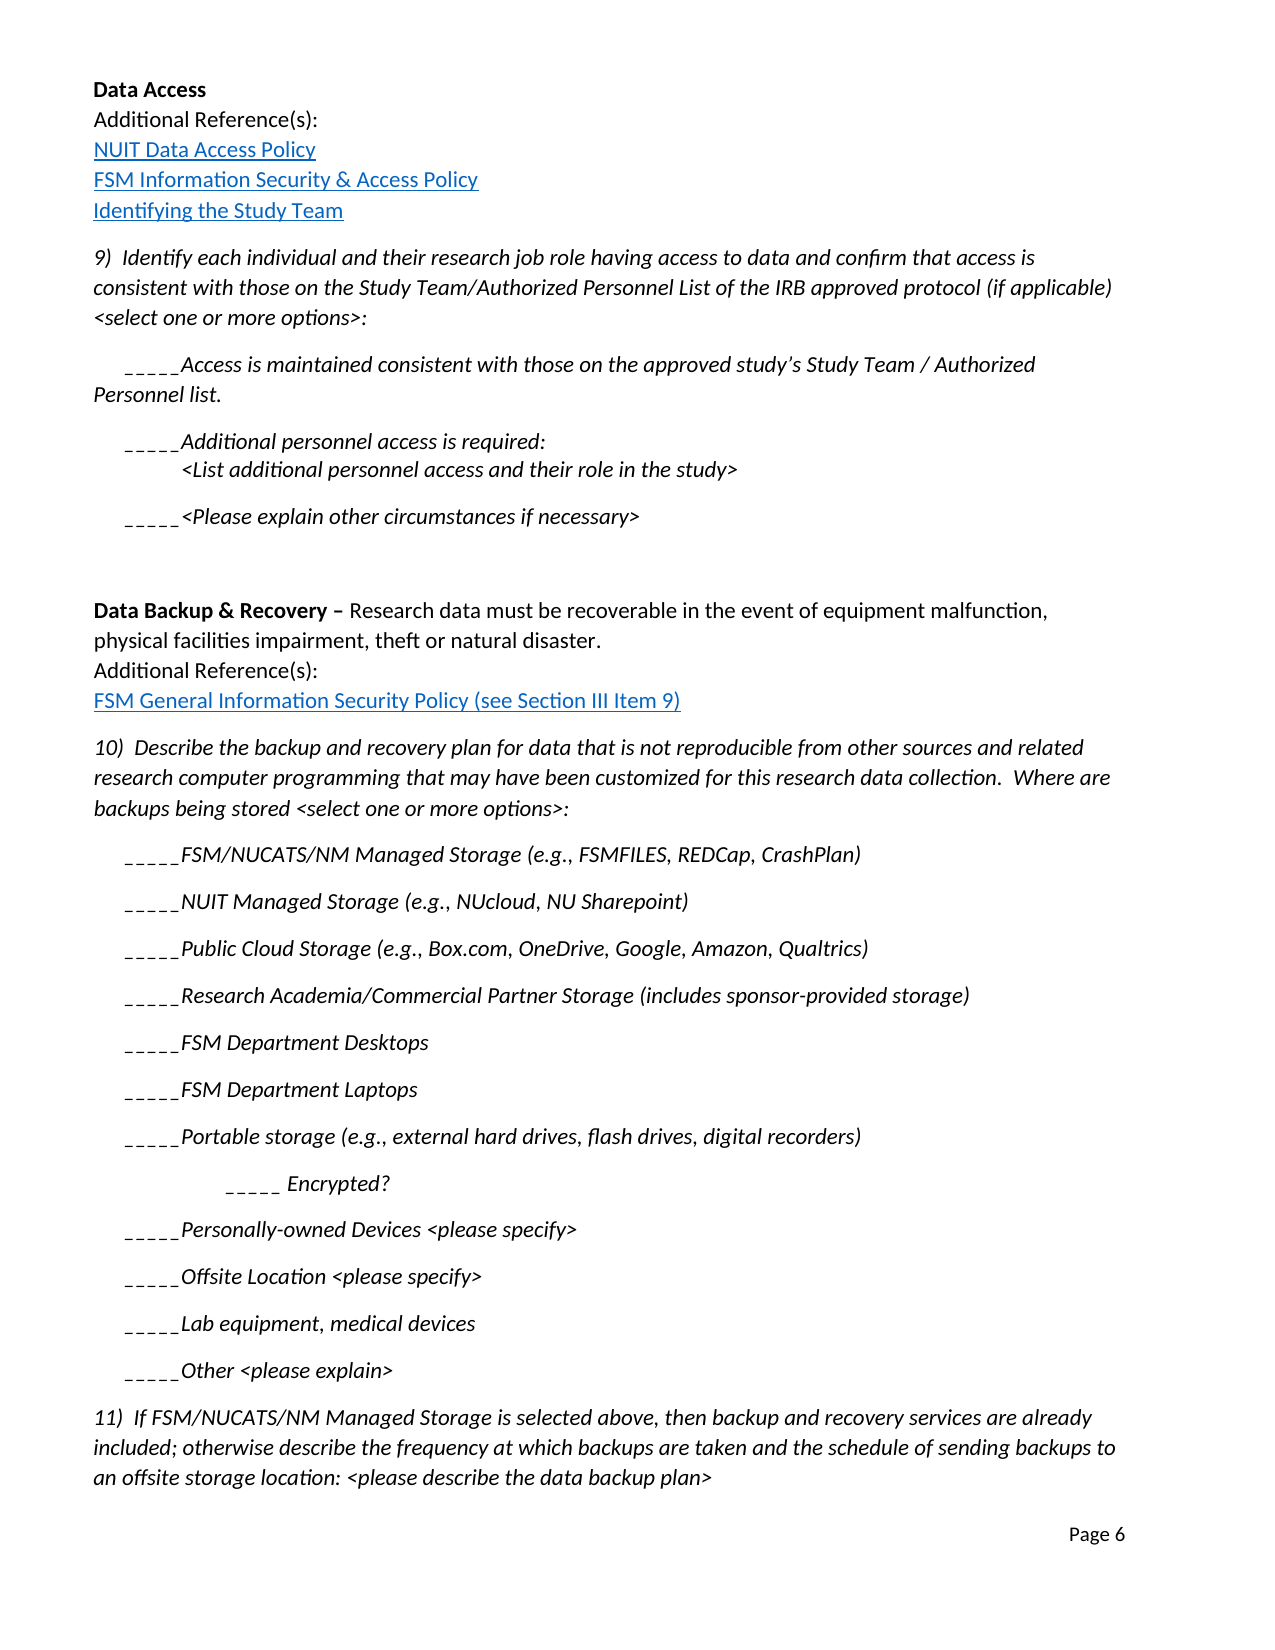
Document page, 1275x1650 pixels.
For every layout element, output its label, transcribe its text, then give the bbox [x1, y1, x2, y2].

text _____Public Cloud Storage (e.g., Box.com, OneDrive, Google, Amazon, Qualtrics) [93, 934, 1125, 962]
text 9) Identify each individual and their research job role having access to data and confirm that access is consistent with those on the Study Team/Authorized Personnel List of the IRB approved protocol (if applicable) <select one or more options>: [93, 243, 1125, 331]
text _____FSM Department Desktops [93, 1028, 1125, 1056]
text Identifying the Study Team [93, 196, 1125, 224]
text _____Personally-owned Devices <please specify> [93, 1216, 1125, 1243]
text _____NUIT Managed Storage (e.g., NUcloud, NU Sharepoint) [93, 887, 1125, 915]
text _____<Please explain other circumstances if necessary> [93, 502, 1125, 530]
text _____FSM/NUCATS/NM Managed Storage (e.g., FSMFILES, REDCap, CrashPlan) [93, 841, 1125, 868]
text _____Portable storage (e.g., external hard drives, flash drives, digital recorders) [93, 1122, 1125, 1150]
text _____Research Academia/Commercial Partner Storage (includes sponsor-provided storage) [93, 981, 1125, 1009]
text Data Backup & Recovery – Research data must be recoverable in the event of equipment malfunction, physical facilities impairment, theft or natural disaster. [94, 596, 1125, 654]
text _____Other <please explain> [93, 1356, 1125, 1384]
text Additional Reference(s): [94, 105, 1125, 133]
text Data Access [93, 75, 1125, 103]
text _____Offsite Location <please specify> [93, 1262, 1125, 1290]
text _____Access is maintained consistent with those on the approved study’s Study Team / Authorized Personnel list. [93, 350, 1125, 408]
text Additional Reference(s): [94, 656, 1125, 684]
text FSM General Information Security Policy (see Section III Item 9) [94, 686, 1125, 714]
text 11) If FSM/NUCATS/NM Managed Storage is selected above, then backup and recovery services are already included; otherwise describe the frequency at which backups are taken and the schedule of sending backups to an offsite storage location: <please describe the data backup plan> [93, 1403, 1125, 1491]
text NUIT Data Access Policy [94, 135, 1125, 163]
text <List additional personnel access and their role in the study> [93, 455, 1125, 483]
text _____FSM Department Laptops [93, 1075, 1125, 1103]
text _____Additional personnel access is required: [93, 427, 1125, 455]
text _____ Encrypted? [93, 1169, 1125, 1197]
text FSM Information Security & Access Policy [94, 166, 1125, 194]
text _____Lab equipment, medical devices [93, 1309, 1125, 1337]
text 10) Describe the backup and recovery plan for data that is not reproducible from other sources and related research computer programming that may have been customized for this research data collection. Where are backups being stored <select one or more options>: [94, 733, 1125, 822]
